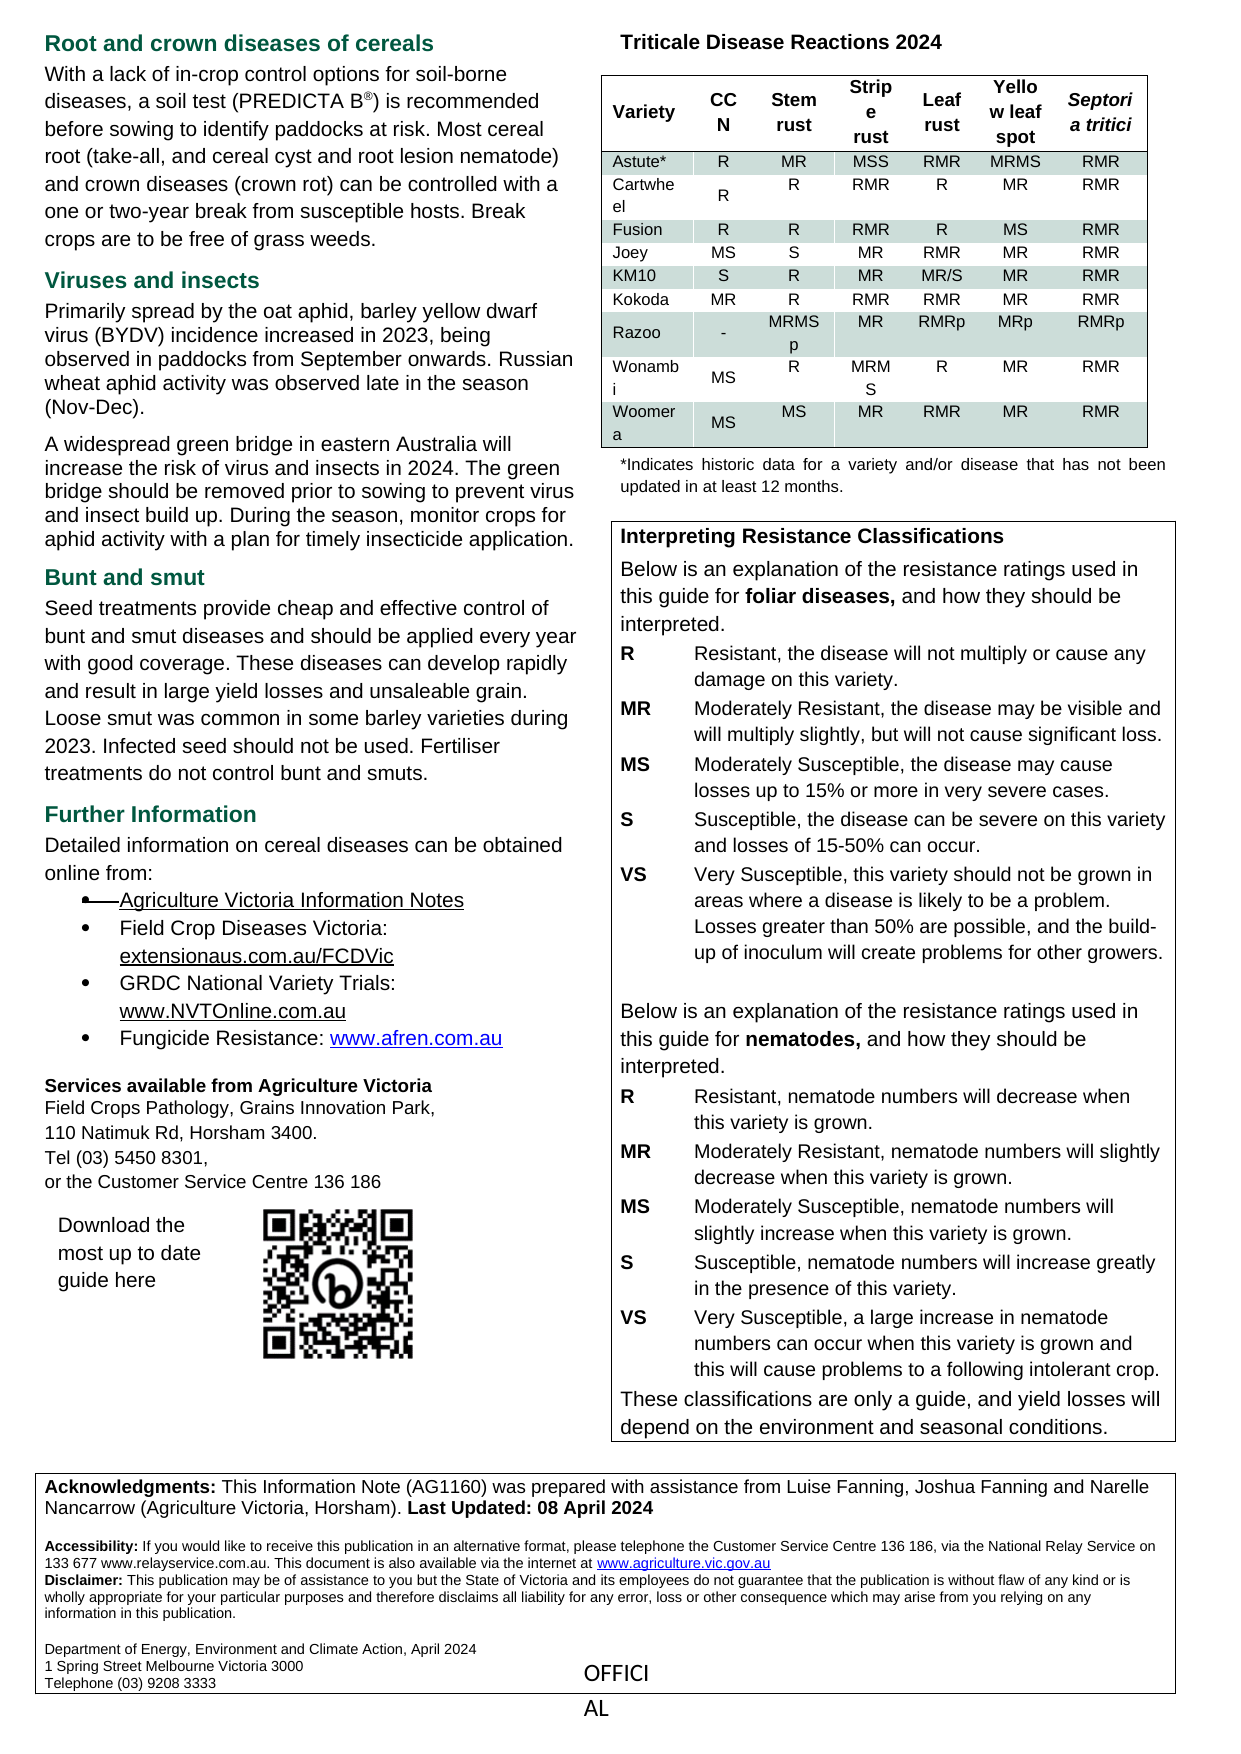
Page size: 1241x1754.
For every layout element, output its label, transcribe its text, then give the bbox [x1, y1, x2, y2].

table_header Variety [602, 76, 693, 151]
text Triticale Disease Reactions 2024 [620, 29, 1166, 53]
text R Resistant, the disease will not multiply or cause any damage on this variety. [612, 639, 1175, 694]
table_cell MS [977, 220, 1054, 243]
table_cell KM10 [602, 266, 693, 289]
table_cell R [907, 357, 977, 402]
table_cell MS [753, 402, 834, 447]
table_cell RMR [1054, 220, 1147, 243]
table_cell MR [753, 152, 834, 175]
table_cell MR [694, 289, 753, 312]
list Field Crop Diseases Victoria: extensionaus.com.au/FCDVic [82, 916, 591, 967]
table_cell MR [835, 266, 907, 289]
text Disclaimer: This publication may be of assistance to you but the State of Victoria and its employees do not guarantee that the publication is without flaw of any kind or is wholly appropriate for your particular purposes and therefore disclaims all liability for any error, loss or other consequence which may arise from you relying on any information in this publication. [44, 1571, 1166, 1622]
table_cell Cartwheel [602, 175, 693, 220]
text R Resistant, nematode numbers will decrease when this variety is grown. [612, 1082, 1175, 1137]
text These classifications are only a guide, and yield losses will depend on the environment and seasonal conditions. [612, 1384, 1175, 1441]
text Seed treatments provide cheap and effective control of bunt and smut diseases and should be applied every year with good coverage. These diseases can develop rapidly and result in large yield losses and unsaleable grain. Loose smut was common in some barley varieties during 2023. Infected seed should not be used. Fertiliser treatments do not control bunt and smuts. [44, 596, 591, 785]
table_cell MR [977, 266, 1054, 289]
list Fungicide Resistance: www.afren.com.au [82, 1026, 591, 1050]
text or the Customer Service Centre 136 186 [44, 1171, 591, 1193]
table_cell MS [694, 357, 753, 402]
table_cell MS [694, 243, 753, 266]
table_cell MRMSp [753, 312, 834, 357]
table_cell Kokoda [602, 289, 693, 312]
table_cell RMR [1054, 402, 1147, 447]
table_cell MR [977, 175, 1054, 220]
table_cell S [694, 266, 753, 289]
list GRDC National Variety Trials: www.NVTOnline.com.au [82, 971, 591, 1023]
text MR Moderately Resistant, the disease may be visible and will multiply slightly, but will not cause significant loss. [612, 694, 1175, 749]
list Agriculture Victoria Information Notes [82, 888, 591, 912]
subtitle Root and crown diseases of cereals [44, 29, 591, 56]
table_cell R [753, 357, 834, 402]
table_cell RMR [1054, 266, 1147, 289]
table_cell R [694, 220, 753, 243]
table_cell RMR [907, 243, 977, 266]
text 110 Natimuk Rd, Horsham 3400. [44, 1122, 591, 1143]
table_cell R [907, 220, 977, 243]
table_cell RMR [1054, 289, 1147, 312]
text With a lack of in-crop control options for soil-borne diseases, a soil test (PREDICTA B®) is recommended before sowing to identify paddocks at risk. Most cereal root (take-all, and cereal cyst and root lesion nematode) and crown diseases (crown rot) can be controlled with a one or two-year break from susceptible hosts. Break crops are to be free of grass weeds. [44, 62, 591, 251]
text Acknowledgments: This Information Note (AG1160) was prepared with assistance from Luise Fanning, Joshua Fanning and Narelle Nancarrow (Agriculture Victoria, Horsham). Last Updated: 08 April 2024 [36, 1474, 1175, 1519]
table_cell MRMS [835, 357, 907, 402]
text MR Moderately Resistant, nematode numbers will slightly decrease when this variety is grown. [612, 1137, 1175, 1192]
table_cell MR [977, 357, 1054, 402]
table_cell S [753, 243, 834, 266]
subtitle Services available from Agriculture Victoria [44, 1075, 591, 1097]
table_cell R [694, 175, 753, 220]
text Detailed information on cereal diseases can be obtained online from: [44, 833, 591, 885]
table_cell RMR [835, 175, 907, 220]
table_cell MS [694, 402, 753, 447]
table_cell Woomera [602, 402, 693, 447]
text A widespread green bridge in eastern Australia will increase the risk of virus and insects in 2024. The green bridge should be removed prior to sowing to prevent virus and insect build up. During the season, monitor crops for aphid activity with a plan for timely insecticide application. [44, 431, 591, 551]
table_cell MSS [835, 152, 907, 175]
text Primarily spread by the oat aphid, barley yellow dwarf virus (BYDV) incidence increased in 2023, being observed in paddocks from September onwards. Russian wheat aphid activity was observed late in the season (Nov-Dec). [44, 299, 591, 419]
text Interpreting Resistance Classifications [612, 522, 1175, 551]
text Viruses and insects [44, 267, 591, 293]
table_cell Razoo [602, 312, 693, 357]
picture [249, 1196, 427, 1373]
table_cell RMR [1054, 152, 1147, 175]
table_cell R [694, 152, 753, 175]
table_cell MRp [977, 312, 1054, 357]
table_cell RMR [1054, 243, 1147, 266]
table_cell MR [977, 289, 1054, 312]
table_cell Joey [602, 243, 693, 266]
table_cell MR [977, 402, 1054, 447]
text Accessibility: If you would like to receive this publication in an alternative format, please telephone the Customer Service Centre 136 186, via the National Relay Service on 133 677 www.relayservice.com.au. This document is also available via the internet at www.agriculture.vic.gov.au [44, 1538, 1166, 1571]
table_cell RMR [907, 289, 977, 312]
table_cell RMR [835, 289, 907, 312]
text MS Moderately Susceptible, the disease may cause losses up to 15% or more in very severe cases. [612, 749, 1175, 804]
text Below is an explanation of the resistance ratings used in this guide for nematodes, and how they should be interpreted. [612, 996, 1175, 1081]
table_cell Astute* [602, 152, 693, 175]
table_cell MR [835, 243, 907, 266]
table_cell RMR [1054, 175, 1147, 220]
text MS Moderately Susceptible, nematode numbers will slightly increase when this variety is grown. [612, 1192, 1175, 1247]
table_cell R [753, 175, 834, 220]
text Field Crops Pathology, Grains Innovation Park, [44, 1097, 591, 1118]
table_cell R [753, 266, 834, 289]
table_header Yellow leaf spot [977, 76, 1054, 151]
table_header Leaf rust [907, 76, 977, 151]
text *Indicates historic data for a variety and/or disease that has not been updated in at least 12 months. [620, 57, 1166, 496]
text VS Very Susceptible, this variety should not be grown in areas where a disease is likely to be a problem. Losses greater than 50% are possible, and the build-up of inoculum will create problems for other growers. [612, 860, 1175, 967]
table_cell MR [835, 402, 907, 447]
table_header CCN [694, 76, 753, 151]
table_cell MR [835, 312, 907, 357]
text Below is an explanation of the resistance ratings used in this guide for foliar diseases, and how they should be interpreted. [612, 553, 1175, 638]
table_cell RMR [907, 152, 977, 175]
text Further Information [44, 801, 591, 827]
text S Susceptible, nematode numbers will increase greatly in the presence of this variety. [612, 1247, 1175, 1302]
text S Susceptible, the disease can be severe on this variety and losses of 15-50% can occur. [612, 804, 1175, 859]
table_cell MR/S [907, 266, 977, 289]
text Bunt and smut [44, 564, 591, 590]
table_cell RMRp [1054, 312, 1147, 357]
table_cell - [694, 312, 753, 357]
text Tel (03) 5450 8301, [44, 1146, 591, 1168]
table_cell RMR [835, 220, 907, 243]
table_cell MRMS [977, 152, 1054, 175]
text VS Very Susceptible, a large increase in nematode numbers can occur when this variety is grown and this will cause problems to a following intolerant crop. [612, 1303, 1175, 1384]
table_cell Fusion [602, 220, 693, 243]
table_cell RMRp [907, 312, 977, 357]
table_cell Wonambi [602, 357, 693, 402]
table_cell RMR [1054, 357, 1147, 402]
table_header Septoria tritici [1054, 76, 1147, 151]
table_cell R [753, 220, 834, 243]
table_header Stem rust [753, 76, 834, 151]
table_header Stripe rust [835, 76, 907, 151]
text Department of Energy, Environment and Climate Action, April 2024 1 Spring Street Melbourne Victoria 3000 Telephone (03) 9208 3333 [36, 1638, 1175, 1693]
table_cell R [907, 175, 977, 220]
table_cell RMR [907, 402, 977, 447]
table_cell MR [977, 243, 1054, 266]
table_cell R [753, 289, 834, 312]
